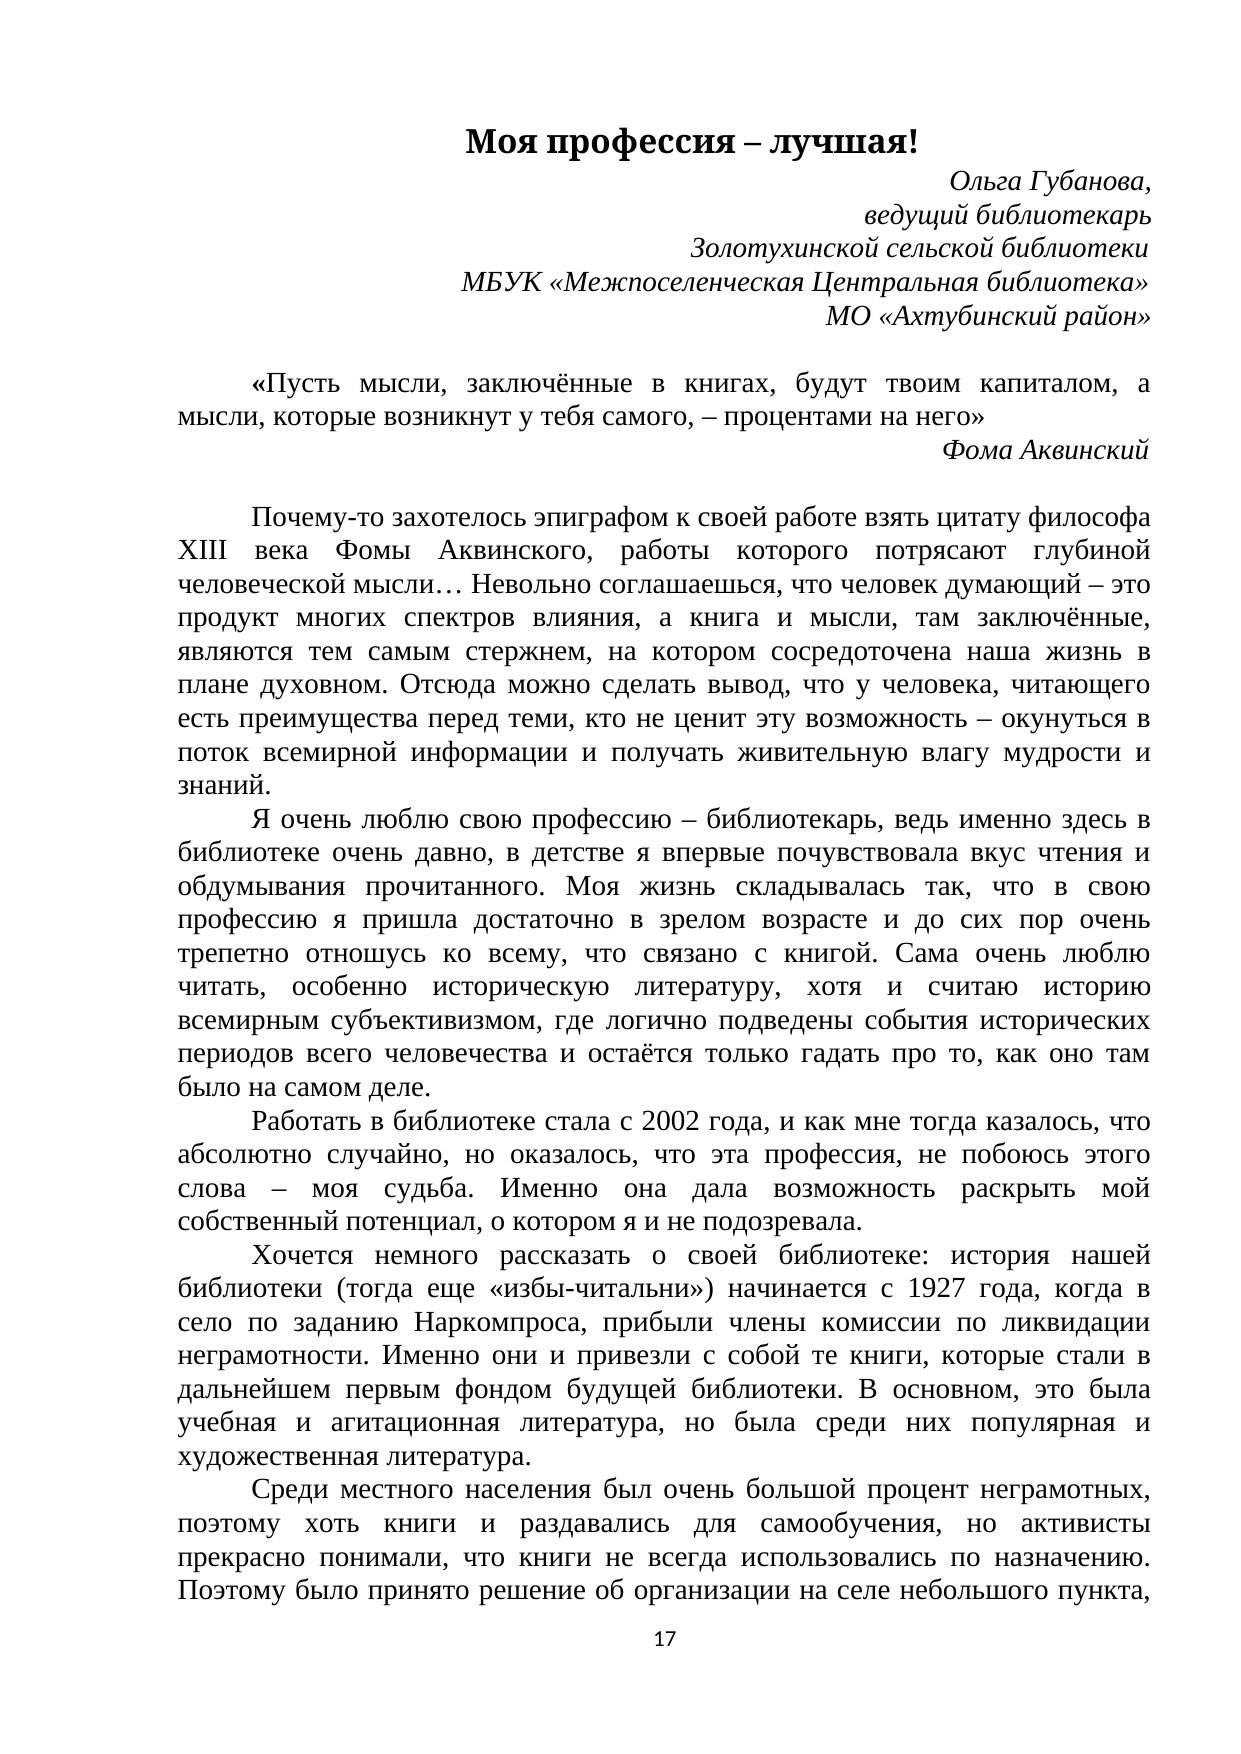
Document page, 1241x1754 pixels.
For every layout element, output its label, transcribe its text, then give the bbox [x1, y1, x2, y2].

text ведущий библиотекарь [177, 197, 1152, 231]
text МО «Ахтубинский район» [177, 298, 1152, 331]
text Работать в библиотеке стала с 2002 года, и как мне тогда казалось, что абсолютно случайно, но оказалось, что эта профессия, не побоюсь этого слова – моя судьба. Именно она дала возможность раскрыть мой собственный потенциал, о котором я и не подозревала. [177, 1103, 1152, 1237]
text МБУК «Межпоселенческая Центральная библиотека» [177, 264, 1152, 298]
text Ольга Губанова, [177, 163, 1152, 197]
text «Пусть мысли, заключённые в книгах, будут твоим капиталом, а мысли, которые возникнут у тебя самого, – процентами на него» [177, 365, 1152, 432]
text Почему-то захотелось эпиграфом к своей работе взять цитату философа XIII века Фомы Аквинского, работы которого потрясают глубиной человеческой мысли… Невольно соглашаешься, что человек думающий – это продукт многих спектров влияния, а книга и мысли, там заключённые, являются тем самым стержнем, на котором сосредоточена наша жизнь в плане духовном. Отсюда можно сделать вывод, что у человека, читающего есть преимущества перед теми, кто не ценит эту возможность – окунуться в поток всемирной информации и получать живительную влагу мудрости и знаний. [177, 499, 1152, 801]
text Хочется немного рассказать о своей библиотеке: история нашей библиотеки (тогда еще «избы-читальни») начинается с 1927 года, когда в село по заданию Наркомпроса, прибыли члены комиссии по ликвидации неграмотности. Именно они и привезли с собой те книги, которые стали в дальнейшем первым фондом будущей библиотеки. В основном, это была учебная и агитационная литература, но была среди них популярная и художественная литература. [177, 1237, 1152, 1472]
text Золотухинской сельской библиотеки [177, 231, 1152, 264]
text Фома Аквинский [177, 432, 1152, 465]
text Моя профессия – лучшая! [177, 118, 1152, 163]
text Я очень люблю свою профессию – библиотекарь, ведь именно здесь в библиотеке очень давно, в детстве я впервые почувствовала вкус чтения и обдумывания прочитанного. Моя жизнь складывалась так, что в свою профессию я пришла достаточно в зрелом возрасте и до сих пор очень трепетно отношусь ко всему, что связано с книгой. Сама очень люблю читать, особенно историческую литературу, хотя и считаю историю всемирным субъективизмом, где логично подведены события исторических периодов всего человечества и остаётся только гадать про то, как оно там было на самом деле. [177, 801, 1152, 1103]
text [177, 1472, 1152, 1606]
